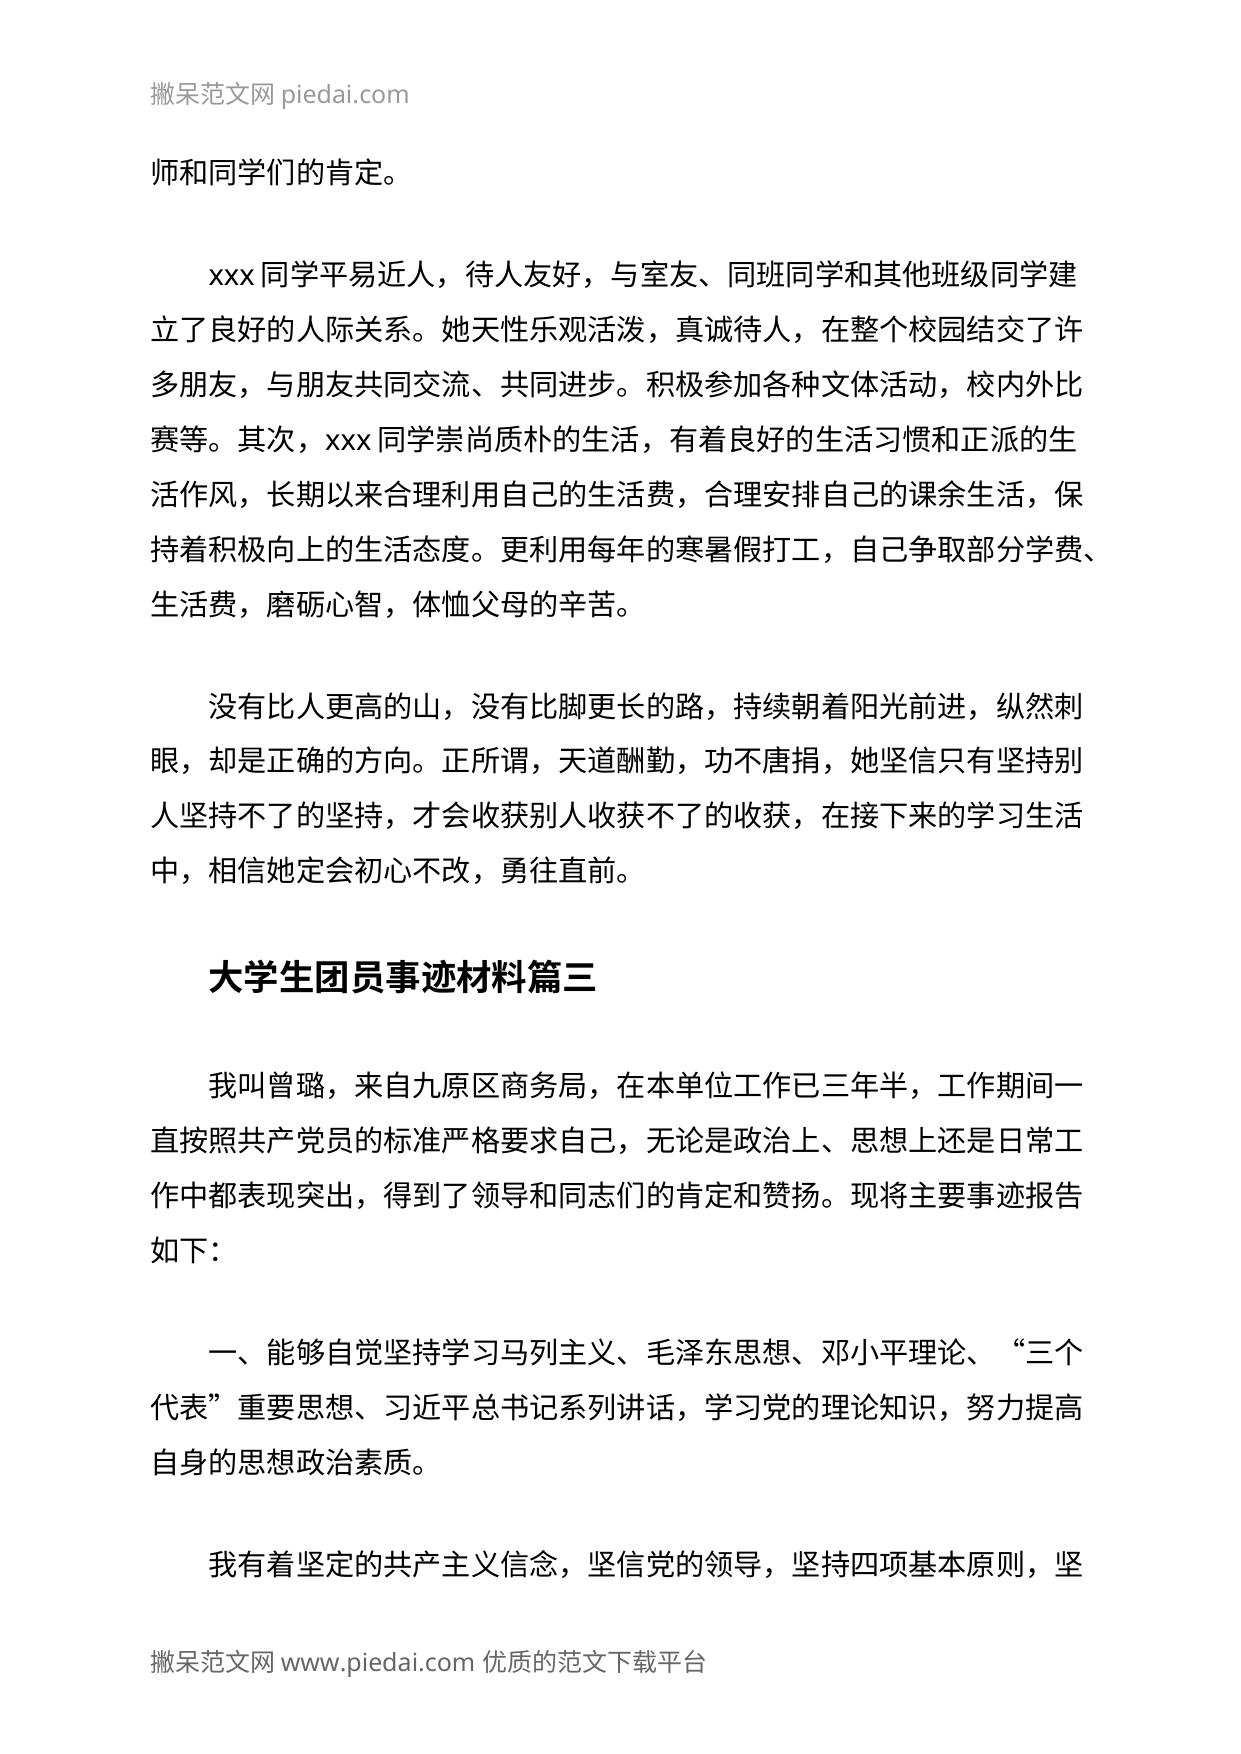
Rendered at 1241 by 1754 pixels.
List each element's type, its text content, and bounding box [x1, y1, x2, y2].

text xxx同学平易近人，待人友好，与室友、同班同学和其他班级同学建立了良好的人际关系。她天性乐观活泼，真诚待人，在整个校园结交了许多朋友，与朋友共同交流、共同进步。积极参加各种文体活动，校内外比赛等。其次，xxx同学崇尚质朴的生活，有着良好的生活习惯和正派的生活作风，长期以来合理利用自己的生活费，合理安排自己的课余生活，保持着积极向上的生活态度。更利用每年的寒暑假打工，自己争取部分学费、生活费，磨砺心智，体恤父母的辛苦。 [150, 252, 1090, 624]
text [150, 1541, 1090, 1583]
text 我叫曾璐，来自九原区商务局，在本单位工作已三年半，工作期间一直按照共产党员的标准严格要求自己，无论是政治上、思想上还是日常工作中都表现突出，得到了领导和同志们的肯定和赞扬。现将主要事迹报告如下： [150, 1063, 1090, 1270]
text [150, 150, 1090, 192]
text 一、能够自觉坚持学习马列主义、毛泽东思想、邓小平理论、“三个代表”重要思想、习近平总书记系列讲话，学习党的理论知识，努力提高自身的思想政治素质。 [150, 1329, 1090, 1482]
text 没有比人更高的山，没有比脚更长的路，持续朝着阳光前进，纵然刺眼，却是正确的方向。正所谓，天道酬勤，功不唐捐，她坚信只有坚持别人坚持不了的坚持，才会收获别人收获不了的收获，在接下来的学习生活中，相信她定会初心不改，勇往直前。 [150, 683, 1090, 890]
text 大学生团员事迹材料篇三 [150, 949, 1090, 1001]
